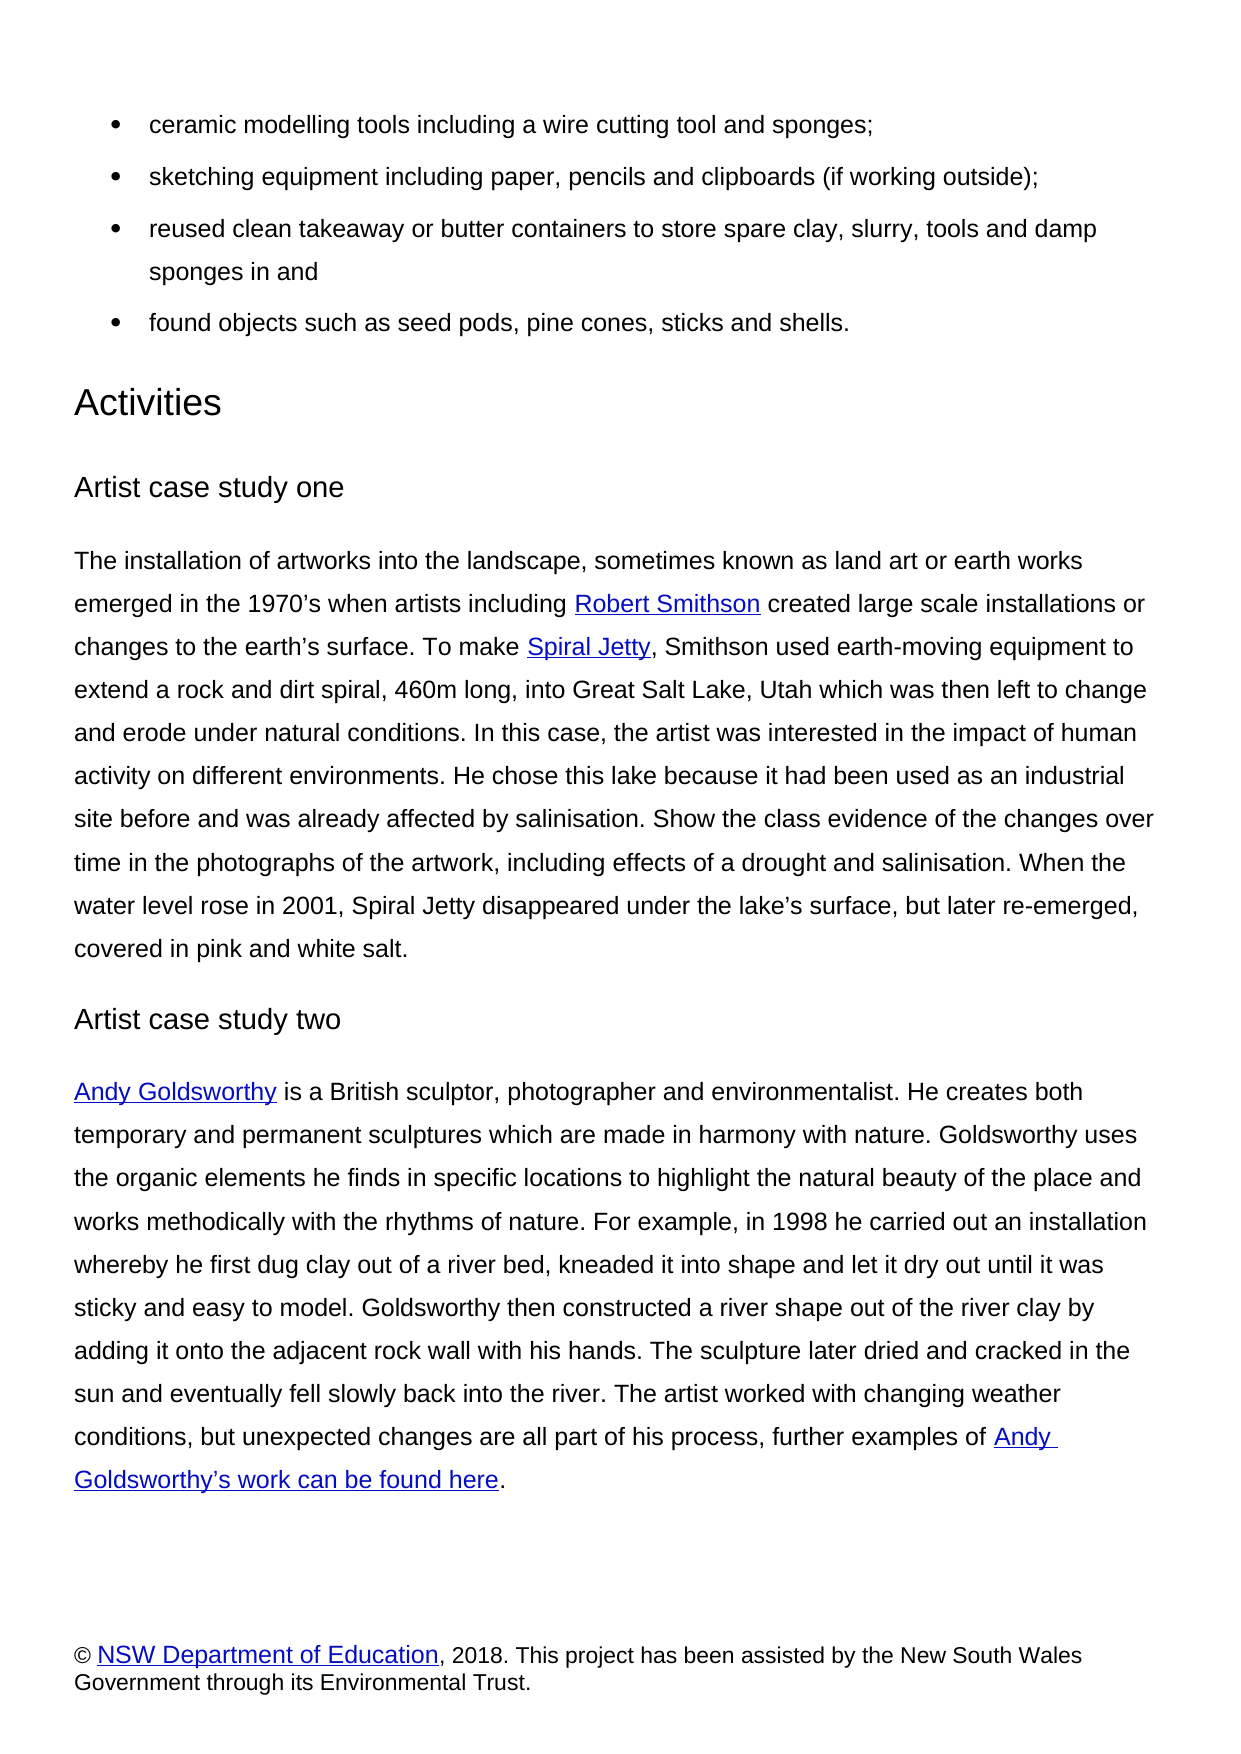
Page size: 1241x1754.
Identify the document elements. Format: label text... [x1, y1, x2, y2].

subtitle Activities [74, 381, 1166, 424]
list found objects such as seed pods, pine cones, sticks and shells. [111, 308, 1166, 337]
subtitle Artist case study one [74, 470, 1166, 504]
list ceramic modelling tools including a wire cutting tool and sponges; [111, 110, 1166, 139]
list sketching equipment including paper, pencils and clipboards (if working outside); [111, 162, 1166, 191]
text Andy Goldsworthy is a British sculptor, photographer and environmentalist. He creates both temporary and permanent sculptures which are made in harmony with nature. Goldsworthy uses the organic elements he finds in specific locations to highlight the natural beauty of the place and works methodically with the rhythms of nature. For example, in 1998 he carried out an installation whereby he first dug clay out of a river bed, kneaded it into shape and let it dry out until it was sticky and easy to model. Goldsworthy then constructed a river shape out of the river clay by adding it onto the adjacent rock wall with his hands. The sculpture later dried and cracked in the sun and eventually fell slowly back into the river. The artist worked with changing weather conditions, but unexpected changes are all part of his process, further examples of Andy Goldsworthy’s work can be found here. [74, 1077, 1166, 1494]
subtitle Artist case study two [74, 1002, 1166, 1035]
list reused clean takeaway or butter containers to store spare clay, slurry, tools and damp sponges in and [111, 213, 1166, 286]
text The installation of artworks into the landscape, sometimes known as land art or earth works emerged in the 1970’s when artists including Robert Smithson created large scale installations or changes to the earth’s surface. To make Spiral Jetty, Smithson used earth-moving equipment to extend a rock and dirt spiral, 460m long, into Great Salt Lake, Utah which was then left to change and erode under natural conditions. In this case, the artist was interested in the impact of human activity on different environments. He chose this lake because it had been used as an industrial site before and was already affected by salinisation. Show the class evidence of the changes over time in the photographs of the artwork, including effects of a drought and salinisation. When the water level rose in 2001, Spiral Jetty disappeared under the lake’s surface, but later re-emerged, covered in pink and white salt. [74, 546, 1166, 962]
